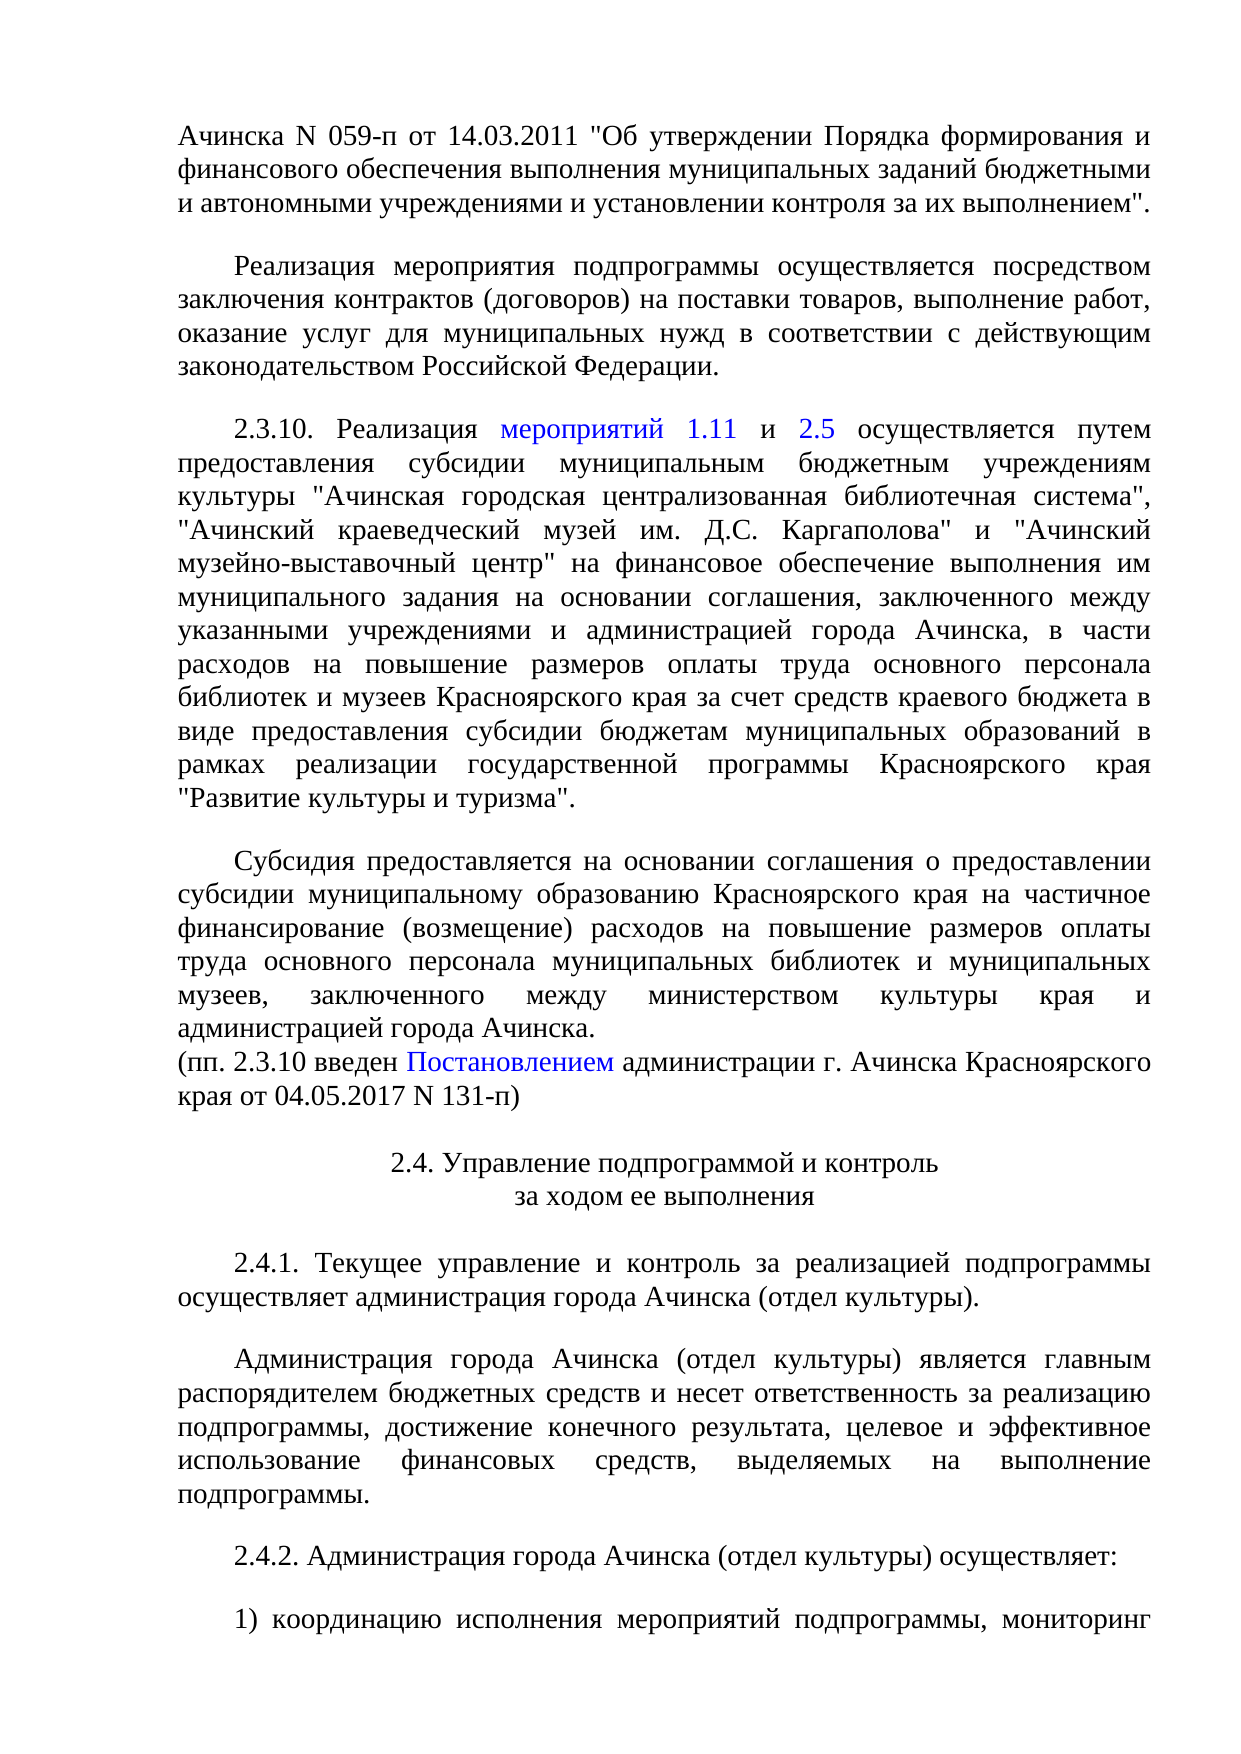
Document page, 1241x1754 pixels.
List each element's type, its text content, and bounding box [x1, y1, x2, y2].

text 2.4.1. Текущее управление и контроль за реализацией подпрограммы осуществляет администрация города Ачинска (отдел культуры). [177, 1245, 1152, 1312]
text 2.4. Управление подпрограммой и контроль [177, 1145, 1152, 1178]
text Реализация мероприятия подпрограммы осуществляется посредством заключения контрактов (договоров) на поставки товаров, выполнение работ, оказание услуг для муниципальных нужд в соответствии с действующим законодательством Российской Федерации. [177, 248, 1152, 382]
text Администрация города Ачинска (отдел культуры) является главным распорядителем бюджетных средств и несет ответственность за реализацию подпрограммы, достижение конечного результата, целевое и эффективное использование финансовых средств, выделяемых на выполнение подпрограммы. [177, 1342, 1152, 1509]
text 2.3.10. Реализация мероприятий 1.11 и 2.5 осуществляется путем предоставления субсидии муниципальным бюджетным учреждениям культуры "Ачинская городская централизованная библиотечная система", "Ачинский краеведческий музей им. Д.С. Каргаполова" и "Ачинский музейно-выставочный центр" на финансовое обеспечение выполнения им муниципального задания на основании соглашения, заключенного между указанными учреждениями и администрацией города Ачинска, в части расходов на повышение размеров оплаты труда основного персонала библиотек и музеев Красноярского края за счет средств краевого бюджета в виде предоставления субсидии бюджетам муниципальных образований в рамках реализации государственной программы Красноярского края "Развитие культуры и туризма". [177, 411, 1152, 814]
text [177, 1601, 1152, 1635]
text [177, 118, 1152, 219]
text 2.4.2. Администрация города Ачинска (отдел культуры) осуществляет: [177, 1538, 1152, 1572]
text за ходом ее выполнения [177, 1178, 1152, 1212]
text (пп. 2.3.10 введен Постановлением администрации г. Ачинска Красноярского края от 04.05.2017 N 131-п) [177, 1044, 1152, 1111]
text Субсидия предоставляется на основании соглашения о предоставлении субсидии муниципальному образованию Красноярского края на частичное финансирование (возмещение) расходов на повышение размеров оплаты труда основного персонала муниципальных библиотек и муниципальных музеев, заключенного между министерством культуры края и администрацией города Ачинска. [177, 843, 1152, 1044]
